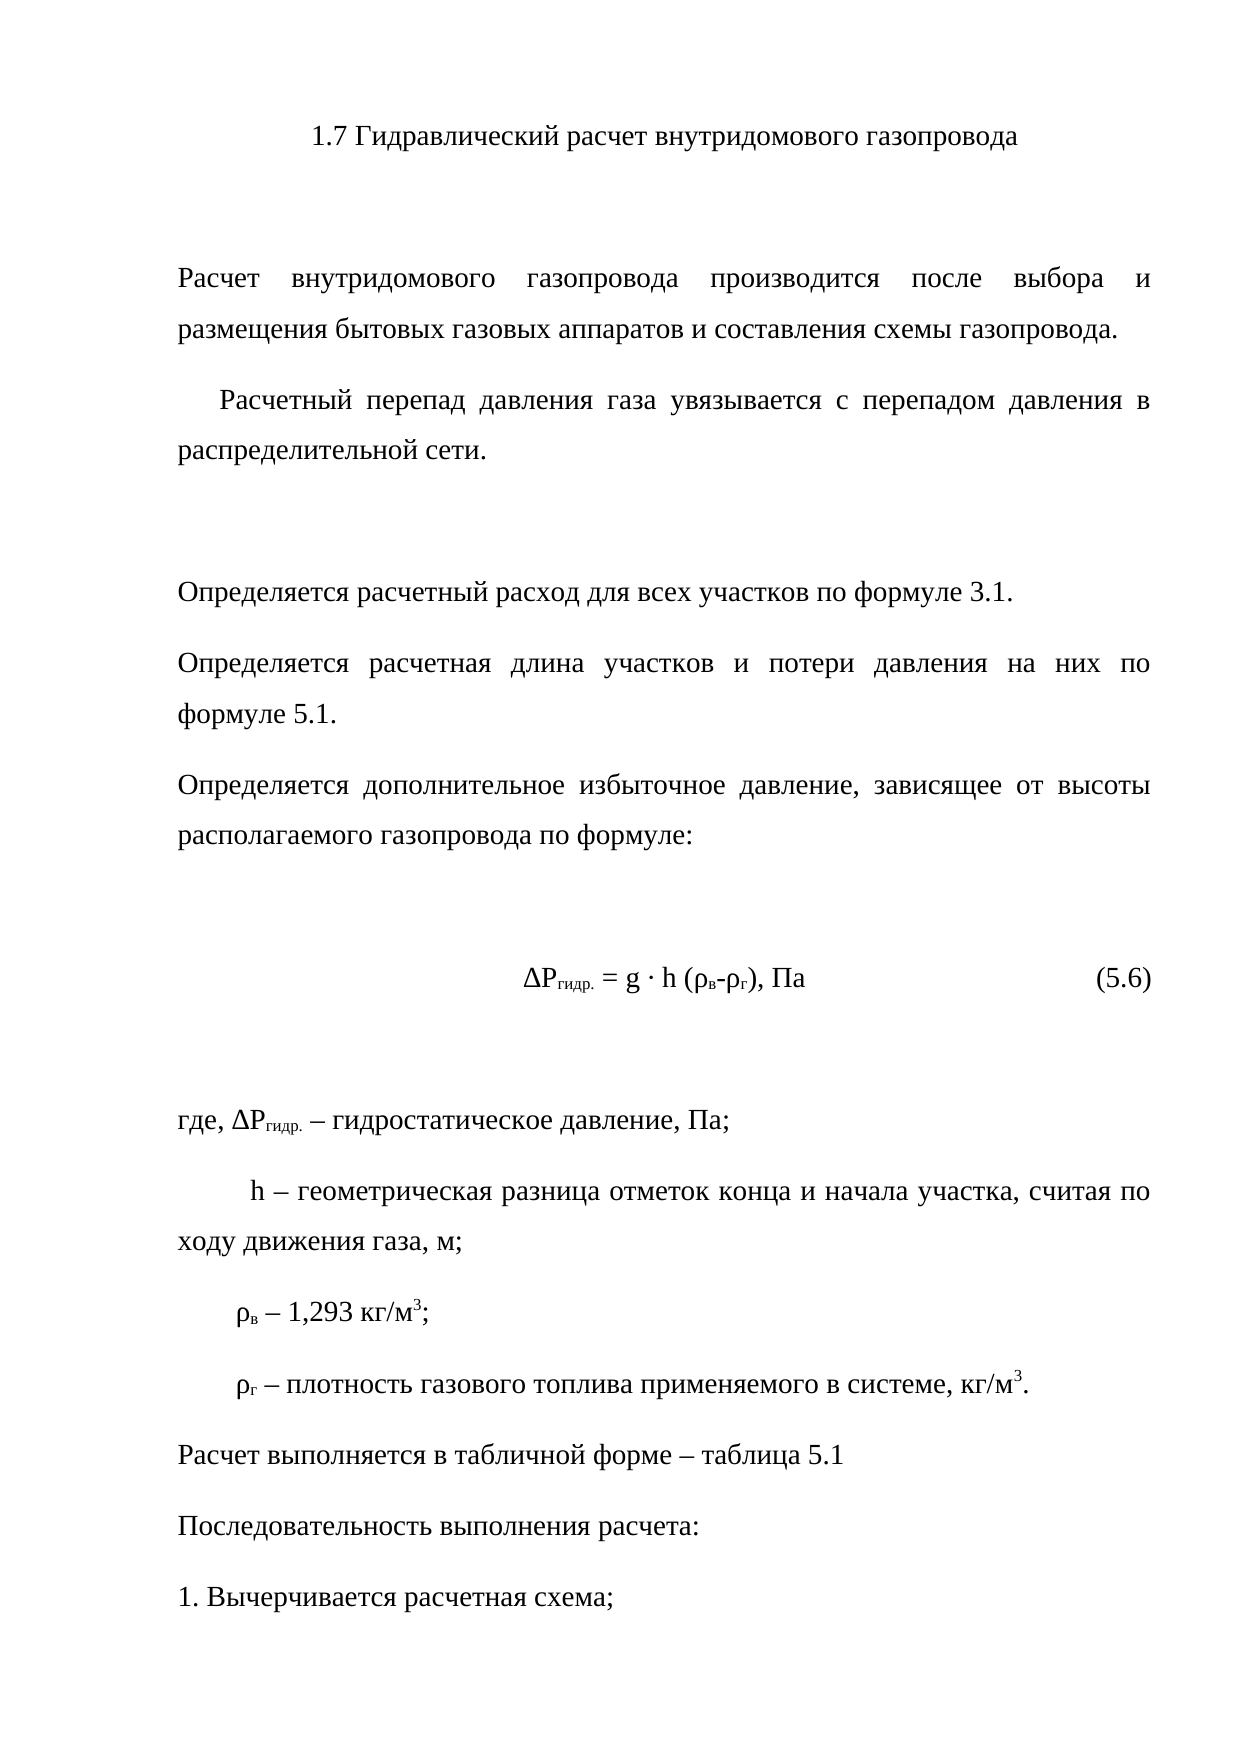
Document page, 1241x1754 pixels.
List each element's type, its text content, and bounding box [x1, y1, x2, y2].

text 1. Вычерчивается расчетная схема; [177, 1579, 1152, 1613]
text Расчетный перепад давления газа увязывается с перепадом давления в распределительной сети. [177, 382, 1152, 466]
text h – геометрическая разница отметок конца и начала участка, считая по ходу движения газа, м; [177, 1173, 1152, 1257]
text Последовательность выполнения расчета: [177, 1508, 1152, 1542]
text Определяется расчетная длина участков и потери давления на них по формуле 5.1. [177, 646, 1152, 729]
text Определяется расчетный расход для всех участков по формуле 3.1. [177, 574, 1152, 608]
text где, ∆Ргидр. – гидростатическое давление, Па; [177, 1102, 1152, 1136]
text Расчет внутридомового газопровода производится после выбора и размещения бытовых газовых аппаратов и составления схемы газопровода. [177, 260, 1152, 344]
text ∆Ргидр. = g ∙ h (ρв-ρг), Па (5.6) [177, 960, 1152, 993]
text Определяется дополнительное избыточное давление, зависящее от высоты располагаемого газопровода по формуле: [177, 767, 1152, 851]
text 1.7 Гидравлический расчет внутридомового газопровода [177, 118, 1152, 152]
text ρв – 1,293 кг/м3; [177, 1294, 1152, 1328]
text ρг – плотность газового топлива применяемого в системе, кг/м3. [177, 1366, 1152, 1399]
text Расчет выполняется в табличной форме – таблица 5.1 [177, 1437, 1152, 1470]
